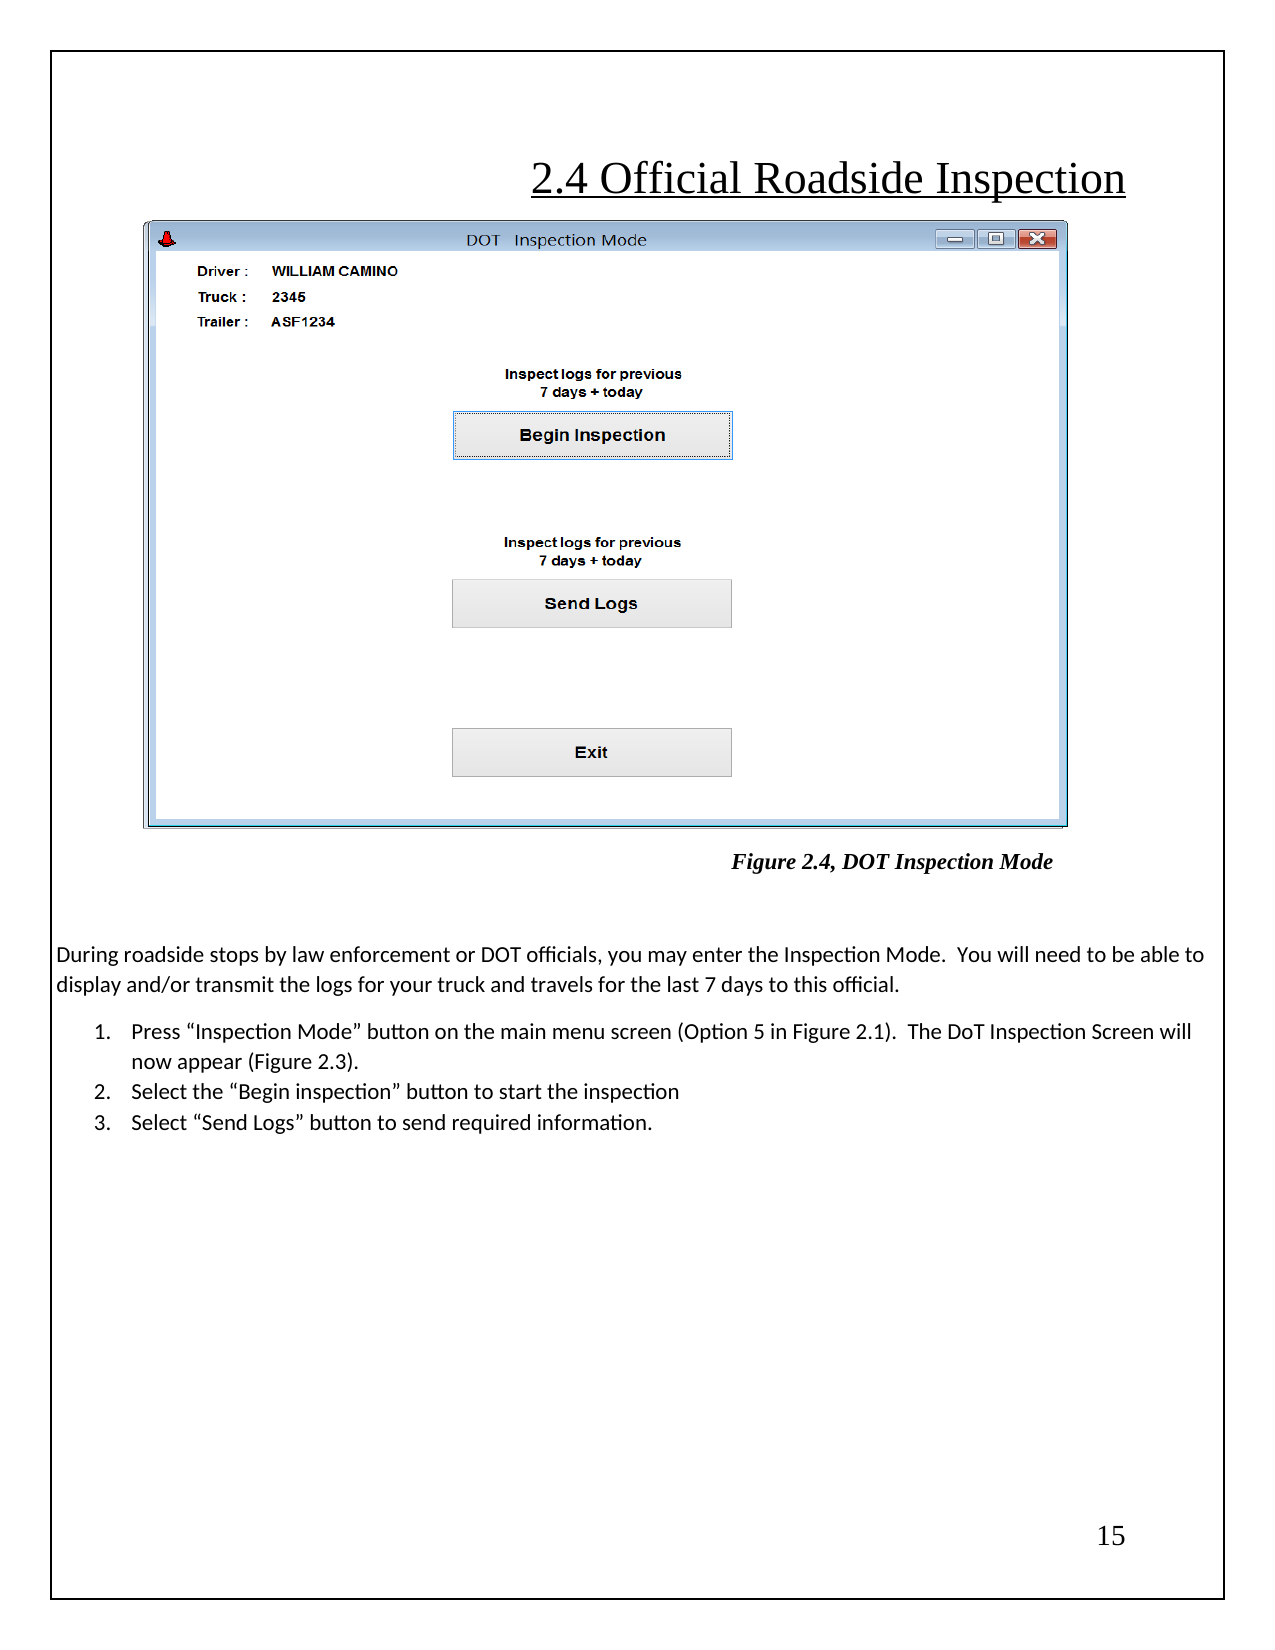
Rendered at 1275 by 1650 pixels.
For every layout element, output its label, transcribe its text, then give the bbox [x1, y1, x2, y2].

list Press “Inspection Mode” button on the main menu screen (Option 5 in Figure 2.1). The DoT Inspection Screen will now appear (Figure 2.3). [94, 1017, 1207, 1075]
text 2.4 Official Roadside Inspection [206, 150, 1126, 203]
list Select the “Begin inspection” button to start the inspection [94, 1077, 1207, 1105]
list Select “Send Logs” button to send required information. [94, 1108, 1207, 1136]
picture [131, 207, 1093, 844]
text Figure 2.4, DOT Inspection Mode [56, 848, 1207, 874]
text During roadside stops by law enforcement or DOT officials, you may enter the Inspection Mode. You will need to be able to display and/or transmit the logs for your truck and travels for the last 7 days to this official. [56, 940, 1207, 998]
